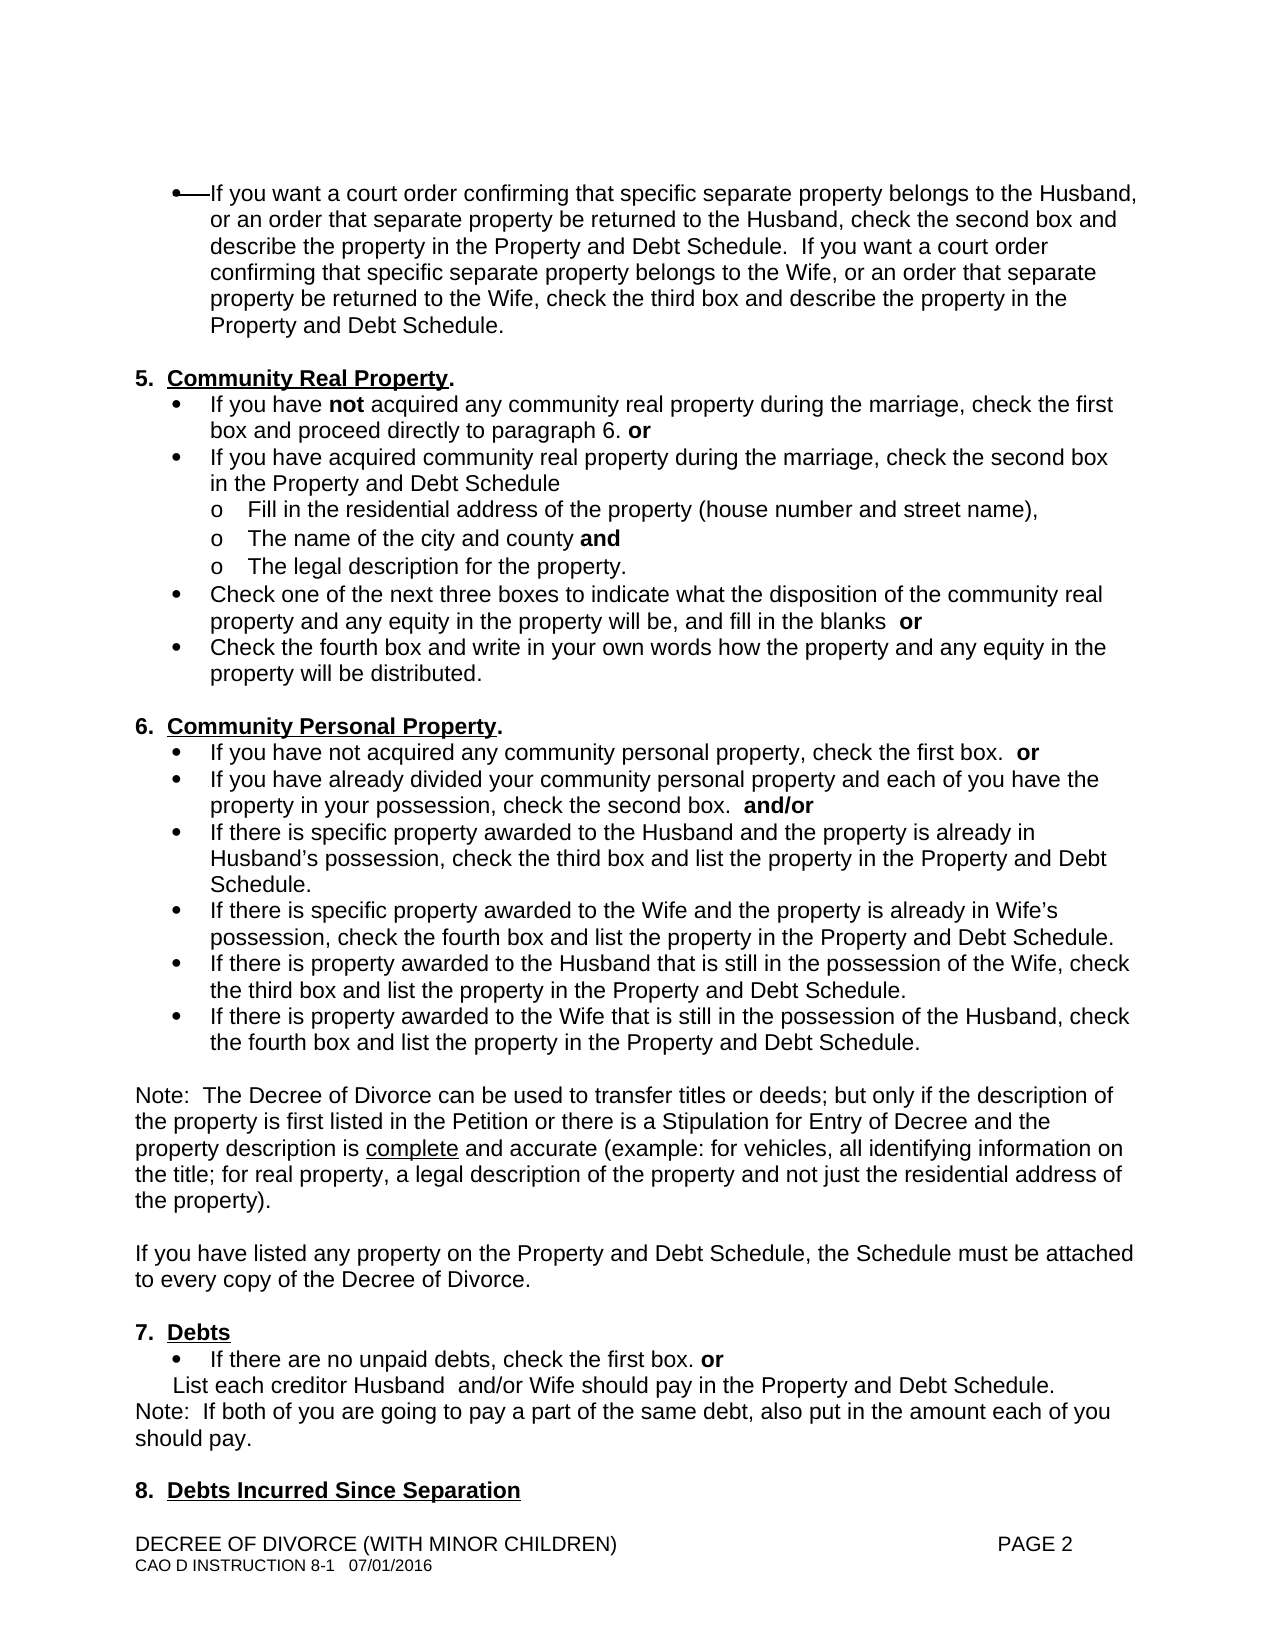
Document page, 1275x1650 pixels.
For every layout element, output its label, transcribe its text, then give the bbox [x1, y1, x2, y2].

text Note: The Decree of Divorce can be used to transfer titles or deeds; but only if the description of the property is first listed in the Petition or there is a Stipulation for Entry of Decree and the property description is complete and accurate (example: for vehicles, all identifying information on the title; for real property, a legal description of the property and not just the residential address of the property). [135, 1082, 1140, 1214]
subtitle Check one of the next three boxes to indicate what the disposition of the community real property and any equity in the property will be, and fill in the blanks or [172, 581, 1140, 634]
list The name of the city and county and [172, 524, 1140, 553]
text 7. Debts [135, 1319, 1140, 1346]
list If there is property awarded to the Husband that is still in the possession of the Wife, check the third box and list the property in the Property and Debt Schedule. [172, 950, 1140, 1003]
list If you have already divided your community personal property and each of you have the property in your possession, check the second box. and/or [172, 766, 1140, 818]
list If there is specific property awarded to the Wife and the property is already in Wife’s possession, check the fourth box and list the property in the Property and Debt Schedule. [172, 897, 1140, 950]
list The legal description for the property. [172, 553, 1140, 581]
list Fill in the residential address of the property (house number and street name), [172, 496, 1140, 524]
subtitle Check the fourth box and write in your own words how the property and any equity in the property will be distributed. [172, 634, 1140, 687]
list If you have acquired community real property during the marriage, check the second box in the Property and Debt Schedule [172, 443, 1140, 496]
text 8. Debts Incurred Since Separation [135, 1477, 1140, 1504]
subtitle If you have not acquired any community personal property, check the first box. or [172, 739, 1140, 766]
text If you have listed any property on the Property and Debt Schedule, the Schedule must be attached to every copy of the Decree of Divorce. [135, 1240, 1140, 1293]
list If you have not acquired any community real property during the marriage, check the first box and proceed directly to paragraph 6. or [172, 391, 1140, 443]
text List each creditor Husband and/or Wife should pay in the Property and Debt Schedule. [172, 1372, 1140, 1398]
list If there is property awarded to the Wife that is still in the possession of the Husband, check the fourth box and list the property in the Property and Debt Schedule. [172, 1003, 1140, 1056]
text Note: If both of you are going to pay a part of the same debt, also put in the amount each of you should pay. [135, 1398, 1140, 1451]
subtitle 6. Community Personal Property. [135, 713, 1140, 739]
list If you want a court order confirming that specific separate property belongs to the Husband, or an order that separate property be returned to the Husband, check the second box and describe the property in the Property and Debt Schedule. If you want a court order confirming that specific separate property belongs to the Wife, or an order that separate property be returned to the Wife, check the third box and describe the property in the Property and Debt Schedule. [172, 180, 1140, 338]
list If there is specific property awarded to the Husband and the property is already in Husband’s possession, check the third box and list the property in the Property and Debt Schedule. [172, 818, 1140, 897]
text 5. Community Real Property. [135, 364, 1140, 391]
list If there are no unpaid debts, check the first box. or [172, 1346, 1140, 1372]
